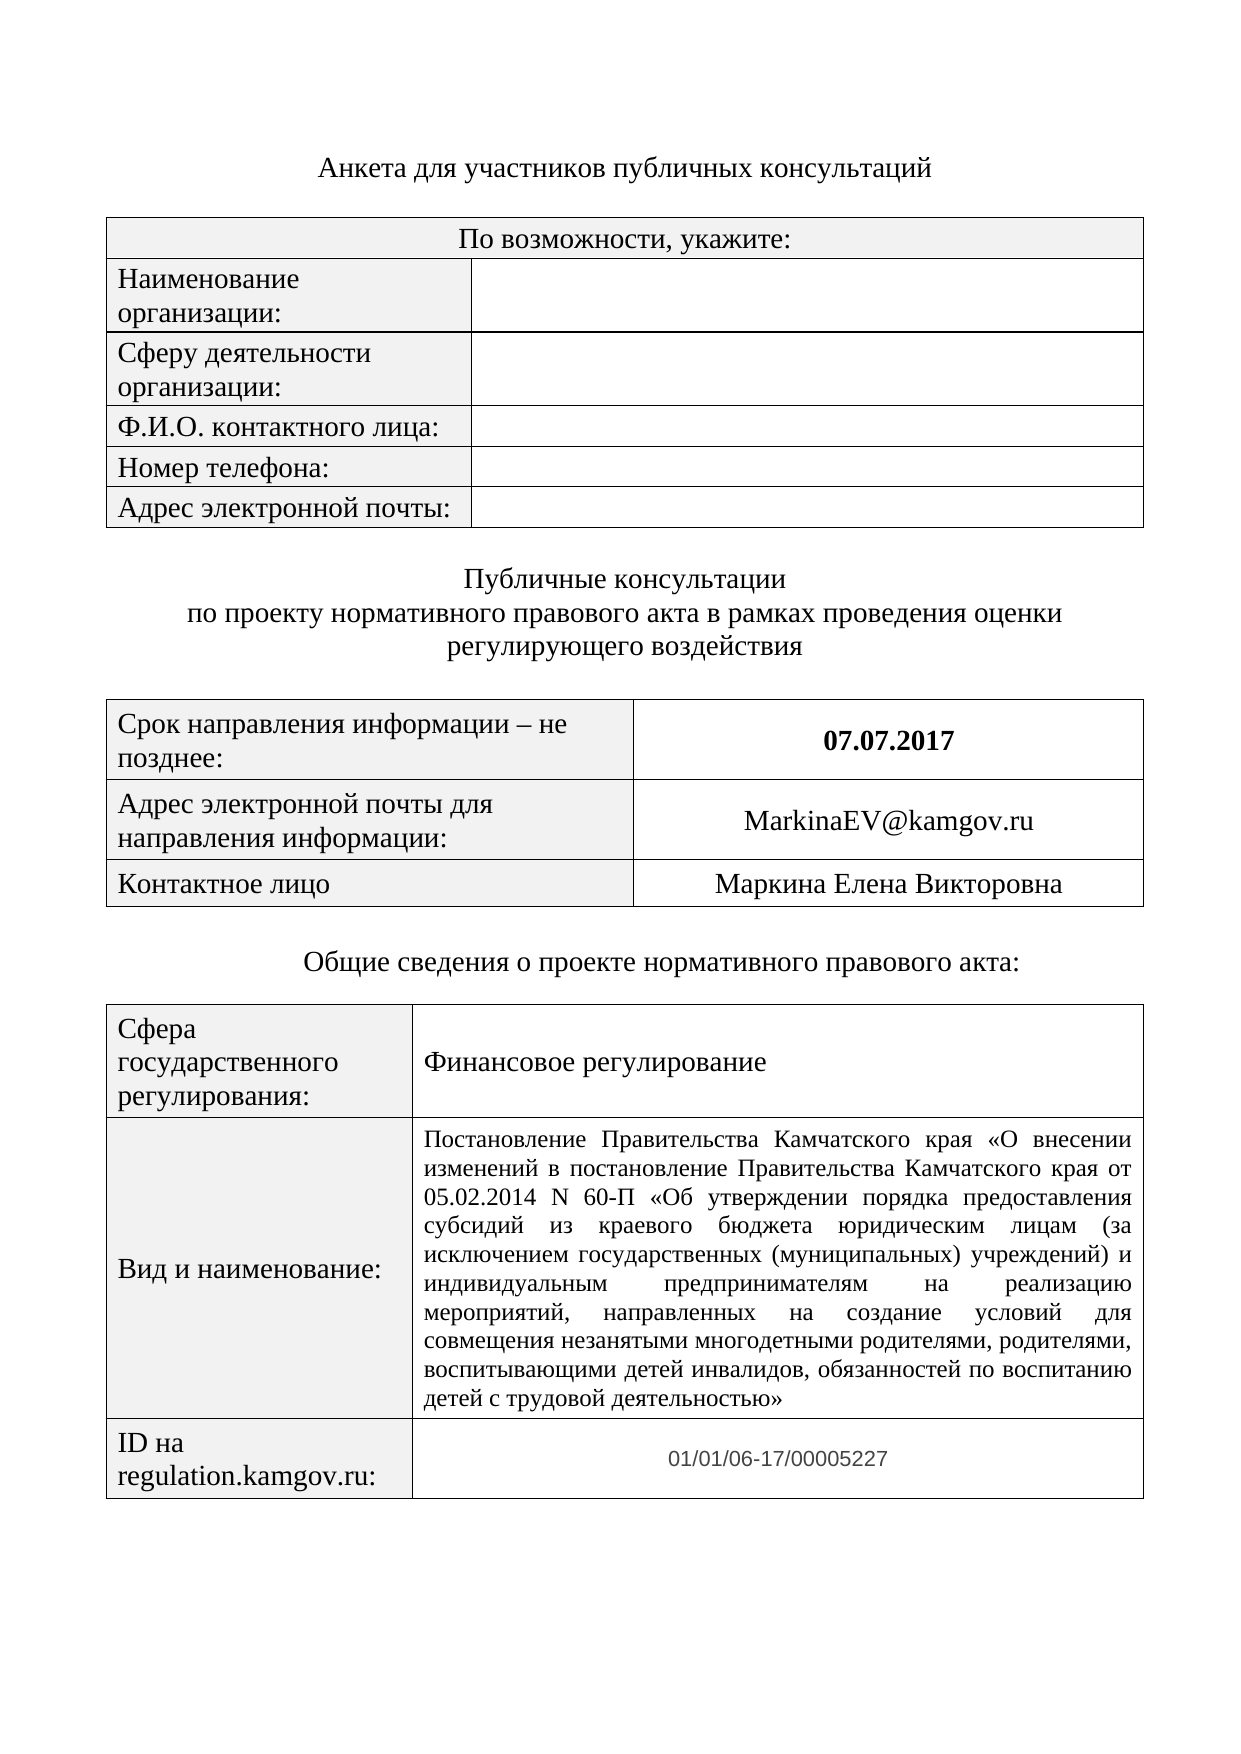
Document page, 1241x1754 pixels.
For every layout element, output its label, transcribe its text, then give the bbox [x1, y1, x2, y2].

table_header Финансовое регулирование [413, 1005, 1143, 1117]
text Публичные консультации [112, 561, 1137, 595]
table_cell [472, 447, 1143, 486]
table_cell Ф.И.О. контактного лица: [107, 406, 471, 446]
table_cell 01/01/06-17/00005227 [413, 1419, 1143, 1498]
table_cell Сферу деятельности организации: [107, 333, 471, 405]
table_cell Контактное лицо [107, 860, 633, 906]
text Общие сведения о проекте нормативного правового акта: [112, 944, 1137, 978]
text по проекту нормативного правового акта в рамках проведения оценки регулирующего воздействия [112, 595, 1137, 662]
table_cell Адрес электронной почты для направления информации: [107, 780, 633, 859]
table_cell ID на regulation.kamgov.ru: [107, 1419, 412, 1498]
table_cell Постановление Правительства Камчатского края «О внесении изменений в постановление Правительства Камчатского края от 05.02.2014 N 60-П «Об утверждении порядка предоставления субсидий из краевого бюджета юридическим лицам (за исключением государственных (муниципальных) учреждений) и индивидуальным предпринимателям на реализацию мероприятий, направленных на создание условий для совмещения незанятыми многодетными родителями, родителями, воспитывающими детей инвалидов, обязанностей по воспитанию детей с трудовой деятельностью» [413, 1118, 1143, 1418]
text Анкета для участников публичных консультаций [112, 150, 1137, 183]
table_cell [472, 333, 1143, 405]
table_cell [472, 259, 1143, 331]
table_header По возможности, укажите: [107, 218, 1143, 257]
table_cell [472, 487, 1143, 527]
table_cell Номер телефона: [107, 447, 471, 486]
table_cell Вид и наименование: [107, 1118, 412, 1418]
table_cell Маркина Елена Викторовна [634, 860, 1143, 906]
table_header 07.07.2017 [634, 700, 1143, 779]
table_cell [472, 406, 1143, 446]
table_cell Наименование организации: [107, 259, 471, 331]
table_header Сфера государственного регулирования: [107, 1005, 412, 1117]
table_cell Адрес электронной почты: [107, 487, 471, 527]
table_cell MarkinaEV@kamgov.ru [634, 780, 1143, 859]
table_header Срок направления информации – не позднее: [107, 700, 633, 779]
